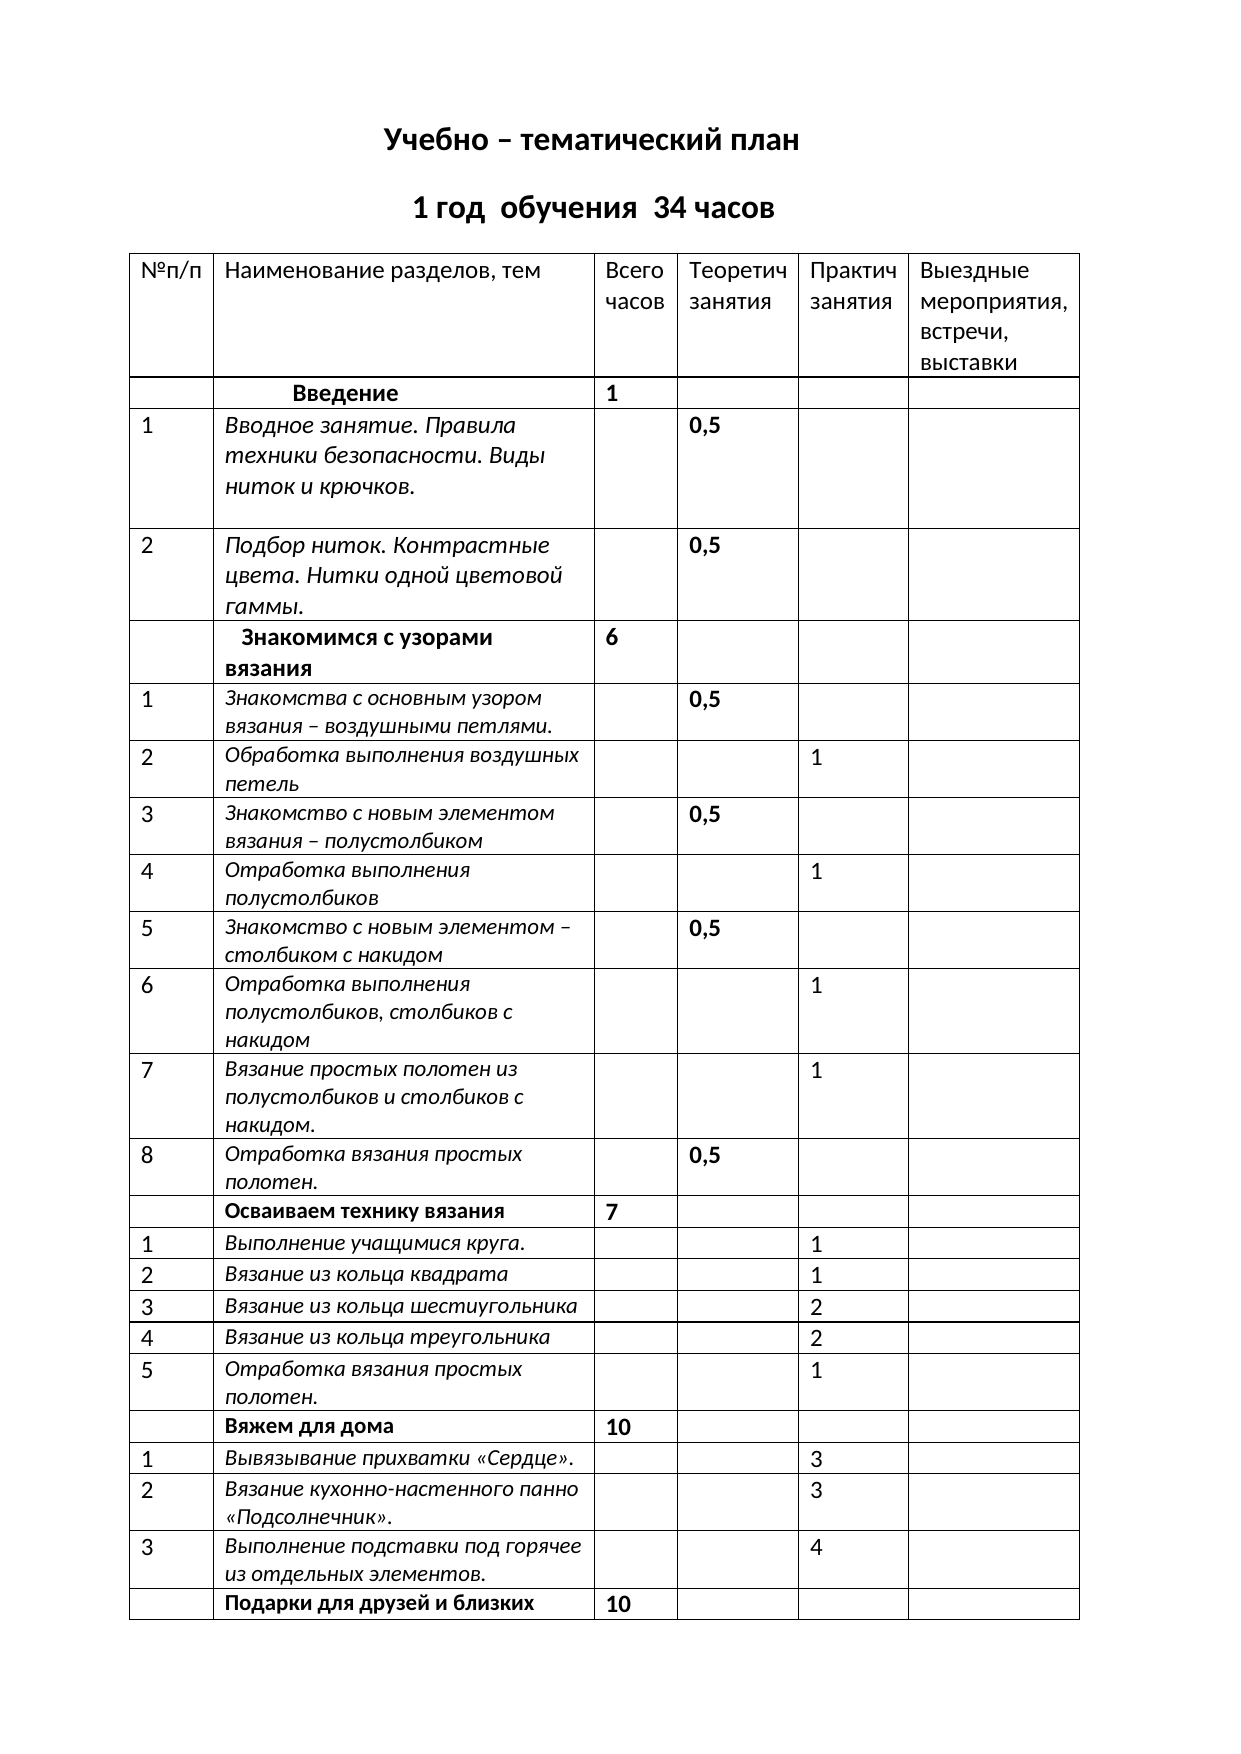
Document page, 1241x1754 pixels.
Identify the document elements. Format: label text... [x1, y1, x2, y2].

table_cell [799, 1196, 908, 1227]
table_cell 1 [130, 409, 213, 528]
table_cell [909, 912, 1079, 968]
table_cell 2 [130, 1259, 213, 1290]
table_cell [595, 1139, 677, 1195]
table_cell [909, 1531, 1079, 1587]
table_cell Подарки для друзей и близких [214, 1589, 594, 1619]
table_cell [909, 1291, 1079, 1321]
table_cell [595, 741, 677, 797]
table_cell [678, 1411, 798, 1442]
table_cell Вяжем для дома [214, 1411, 594, 1442]
table_cell 7 [595, 1196, 677, 1227]
table_cell [799, 1589, 908, 1619]
table_cell [909, 1196, 1079, 1227]
table_cell Выполнение подставки под горячее из отдельных элементов. [214, 1531, 594, 1587]
table_cell [595, 1474, 677, 1530]
table_cell 0,5 [678, 798, 798, 854]
table_cell 6 [130, 969, 213, 1053]
table_cell Вводное занятие. Правила техники безопасности. Виды ниток и крючков. [214, 409, 594, 528]
table_cell [909, 1054, 1079, 1138]
table_cell 1 [130, 1228, 213, 1258]
table_cell [678, 1354, 798, 1410]
table_cell 0,5 [678, 684, 798, 739]
table_cell 3 [130, 798, 213, 854]
table_cell [799, 621, 908, 682]
table_cell 1 [799, 1054, 908, 1138]
table_cell Знакомство с новым элементом – столбиком с накидом [214, 912, 594, 968]
table_cell [678, 1291, 798, 1321]
table_cell 2 [130, 741, 213, 797]
table_cell [909, 1354, 1079, 1410]
table_cell [678, 1531, 798, 1587]
table_cell [678, 1228, 798, 1258]
table_cell [678, 1443, 798, 1473]
table_cell [595, 409, 677, 528]
table_cell Вязание простых полотен из полустолбиков и столбиков с накидом. [214, 1054, 594, 1138]
table_cell [909, 621, 1079, 682]
table_cell 3 [799, 1474, 908, 1530]
table_cell [909, 378, 1079, 408]
table_cell [909, 798, 1079, 854]
table_cell 2 [799, 1291, 908, 1321]
table_cell Отработка выполнения полустолбиков, столбиков с накидом [214, 969, 594, 1053]
table_header Теоретич занятия [678, 254, 798, 376]
table_cell 1 [595, 378, 677, 408]
table_cell Знакомства с основным узором вязания – воздушными петлями. [214, 684, 594, 739]
table_cell Осваиваем технику вязания [214, 1196, 594, 1227]
table_cell 1 [799, 969, 908, 1053]
table_cell [909, 741, 1079, 797]
table_cell 1 [799, 741, 908, 797]
table_cell [799, 1411, 908, 1442]
table_cell [678, 969, 798, 1053]
table_cell Введение [214, 378, 594, 408]
table_cell 3 [799, 1443, 908, 1473]
table_cell [909, 1259, 1079, 1290]
table_cell [595, 1323, 677, 1353]
table_cell 4 [130, 855, 213, 911]
table_cell Отработка вязания простых полотен. [214, 1139, 594, 1195]
table_cell 1 [799, 855, 908, 911]
table_cell [595, 1291, 677, 1321]
table_cell 3 [130, 1531, 213, 1587]
table_cell 7 [130, 1054, 213, 1138]
table_cell Вязание из кольца квадрата [214, 1259, 594, 1290]
table_cell [909, 529, 1079, 620]
table_cell 1 [799, 1259, 908, 1290]
table_cell [595, 1354, 677, 1410]
table_cell [678, 855, 798, 911]
table_cell [595, 912, 677, 968]
table_header Выездные мероприятия, встречи, выставки [909, 254, 1079, 376]
table_cell [595, 855, 677, 911]
text 1 год обучения 34 часов [141, 186, 1219, 226]
table_cell 6 [595, 621, 677, 682]
table_cell [678, 1196, 798, 1227]
table_cell Обработка выполнения воздушных петель [214, 741, 594, 797]
table_cell [678, 1259, 798, 1290]
table_cell [130, 1411, 213, 1442]
table_cell 1 [130, 684, 213, 739]
table_cell Подбор ниток. Контрастные цвета. Нитки одной цветовой гаммы. [214, 529, 594, 620]
table_cell [909, 969, 1079, 1053]
table_cell [799, 409, 908, 528]
table_cell [678, 1589, 798, 1619]
table_cell [130, 621, 213, 682]
table_cell Вывязывание прихватки «Сердце». [214, 1443, 594, 1473]
table_cell Вязание кухонно-настенного панно «Подсолнечник». [214, 1474, 594, 1530]
table_cell 1 [799, 1228, 908, 1258]
table_cell [799, 378, 908, 408]
table_header Всего часов [595, 254, 677, 376]
table_cell [909, 409, 1079, 528]
table_cell Знакомимся с узорами вязания [214, 621, 594, 682]
table_cell 4 [799, 1531, 908, 1587]
table_cell 8 [130, 1139, 213, 1195]
table_cell [595, 969, 677, 1053]
table_cell 0,5 [678, 529, 798, 620]
table_cell 2 [130, 1474, 213, 1530]
table_cell 3 [130, 1291, 213, 1321]
table_cell [799, 912, 908, 968]
table_header Практич занятия [799, 254, 908, 376]
table_cell 10 [595, 1589, 677, 1619]
table_cell Отработка вязания простых полотен. [214, 1354, 594, 1410]
table_cell 0,5 [678, 912, 798, 968]
table_cell [595, 1531, 677, 1587]
table_cell 1 [130, 1443, 213, 1473]
table_cell [909, 1228, 1079, 1258]
table_cell [678, 378, 798, 408]
table_cell Отработка выполнения полустолбиков [214, 855, 594, 911]
table_cell [799, 684, 908, 739]
table_cell [909, 1474, 1079, 1530]
table_cell [678, 621, 798, 682]
table_cell [595, 1228, 677, 1258]
table_cell [130, 378, 213, 408]
table_header №п/п [130, 254, 213, 376]
table_cell [678, 1474, 798, 1530]
table_cell 10 [595, 1411, 677, 1442]
table_cell [909, 1443, 1079, 1473]
table_cell [678, 1054, 798, 1138]
table_cell [130, 1196, 213, 1227]
table_cell [595, 529, 677, 620]
table_cell Вязание из кольца шестиугольника [214, 1291, 594, 1321]
table_cell [130, 1589, 213, 1619]
table_header Наименование разделов, тем [214, 254, 594, 376]
table_cell [678, 741, 798, 797]
table_cell [799, 1139, 908, 1195]
table_cell 0,5 [678, 409, 798, 528]
table_cell [909, 1139, 1079, 1195]
table_cell Вязание из кольца треугольника [214, 1323, 594, 1353]
table_cell [595, 1259, 677, 1290]
table_cell [595, 1443, 677, 1473]
table_cell [909, 1323, 1079, 1353]
table_cell [909, 1589, 1079, 1619]
table_cell [909, 855, 1079, 911]
table_cell 0,5 [678, 1139, 798, 1195]
table_cell Знакомство с новым элементом вязания – полустолбиком [214, 798, 594, 854]
table_cell [799, 798, 908, 854]
table_cell 5 [130, 1354, 213, 1410]
table_cell [799, 529, 908, 620]
table_cell 2 [130, 529, 213, 620]
table_cell 2 [799, 1323, 908, 1353]
table_cell 5 [130, 912, 213, 968]
table_cell [909, 1411, 1079, 1442]
table_cell [595, 1054, 677, 1138]
table_cell [678, 1323, 798, 1353]
table_cell 1 [799, 1354, 908, 1410]
text Учебно – тематический план [141, 118, 1219, 159]
table_cell [595, 798, 677, 854]
table_cell 4 [130, 1323, 213, 1353]
table_cell Выполнение учащимися круга. [214, 1228, 594, 1258]
table_cell [595, 684, 677, 739]
table_cell [909, 684, 1079, 739]
